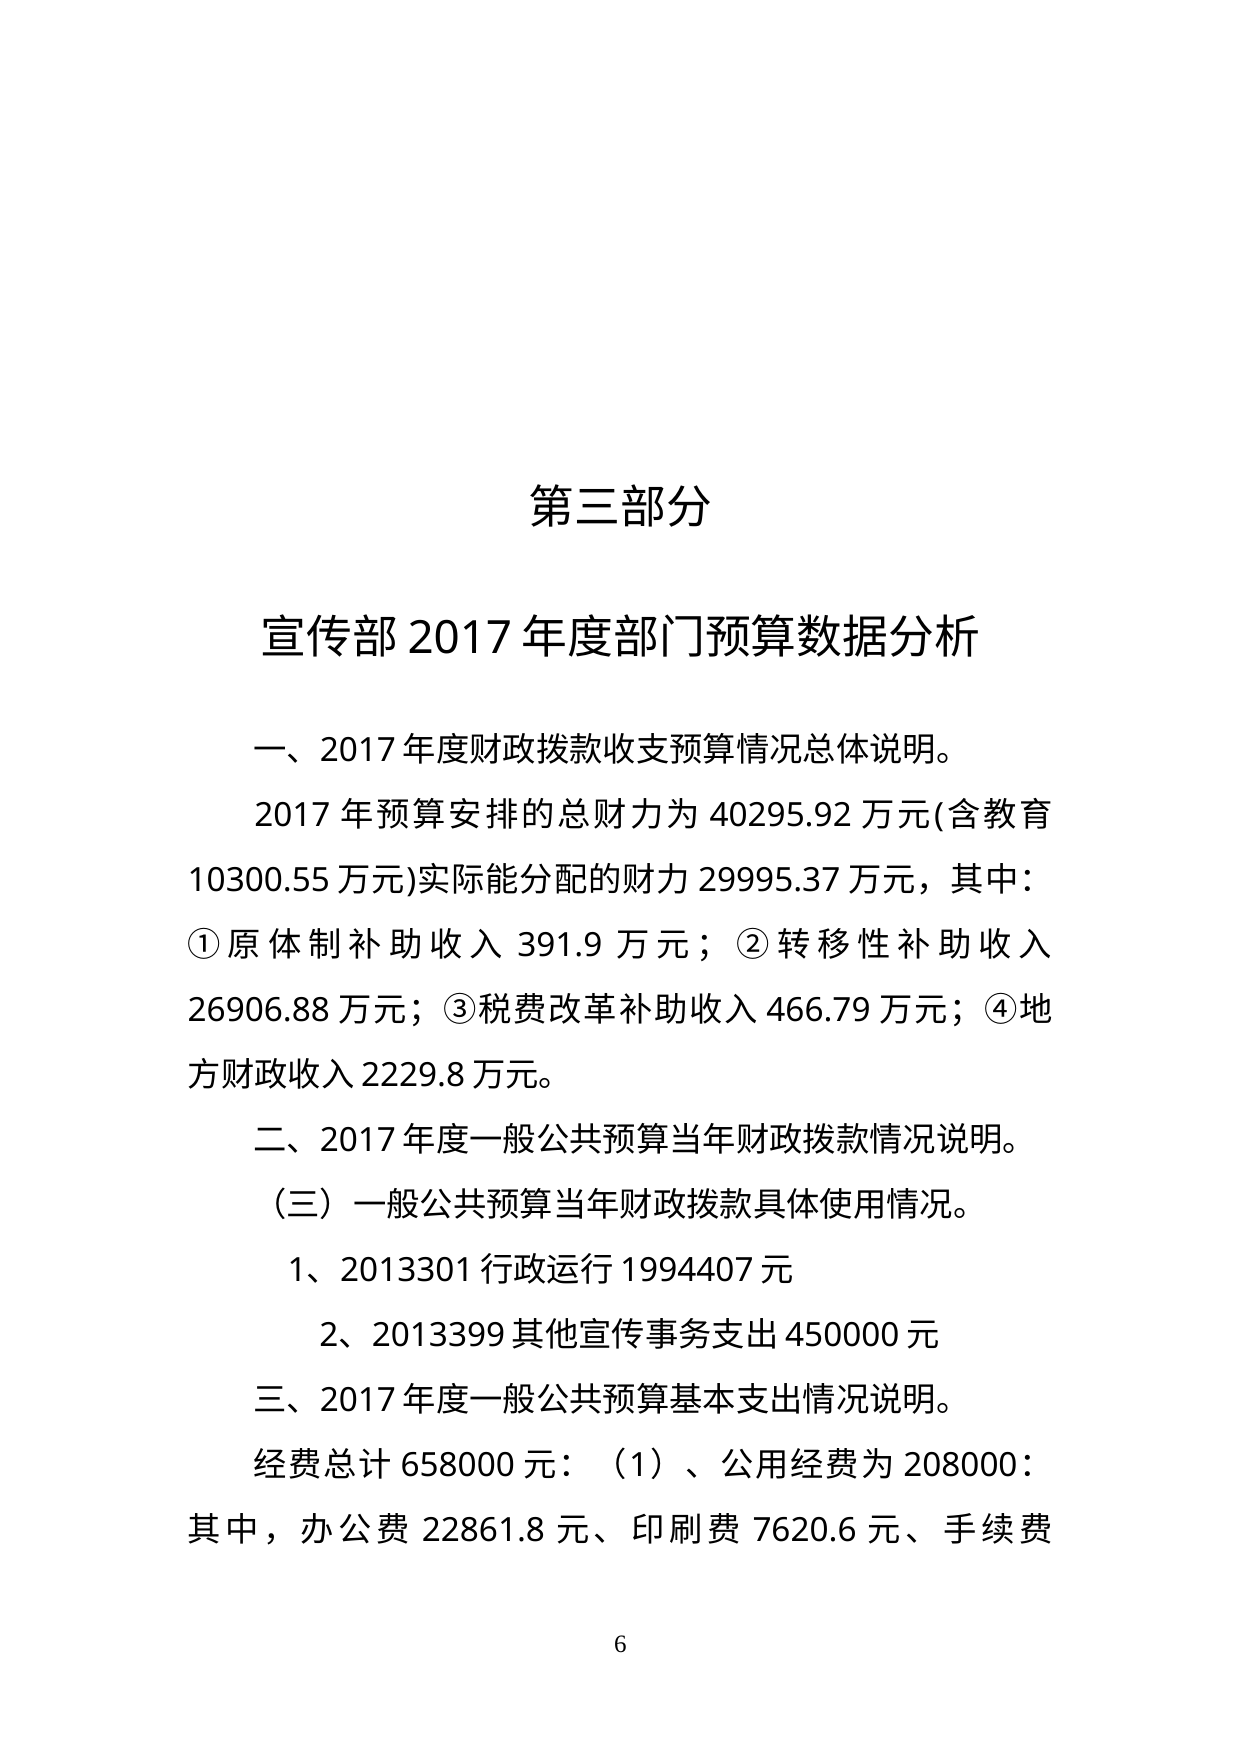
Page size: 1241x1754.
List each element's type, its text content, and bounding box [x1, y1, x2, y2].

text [187, 1429, 1053, 1559]
text 1、2013301行政运行1994407元 [187, 1234, 1053, 1299]
text （三）一般公共预算当年财政拨款具体使用情况。 [187, 1169, 1053, 1234]
text 三、2017年度一般公共预算基本支出情况说明。 [187, 1364, 1053, 1429]
text 二、2017年度一般公共预算当年财政拨款情况说明。 [187, 1104, 1053, 1169]
text 2、2013399其他宣传事务支出450000元 [187, 1299, 1053, 1364]
text 宣传部2017年度部门预算数据分析 [187, 584, 1053, 682]
text 第三部分 [187, 454, 1053, 552]
text 一、2017年度财政拨款收支预算情况总体说明。 [187, 714, 1053, 779]
text 2017年预算安排的总财力为40295.92万元(含教育10300.55万元)实际能分配的财力29995.37万元，其中：①原体制补助收入391.9万元；②转移性补助收入26906.88万元；③税费改革补助收入466.79万元；④地方财政收入2229.8万元。 [187, 779, 1053, 1104]
